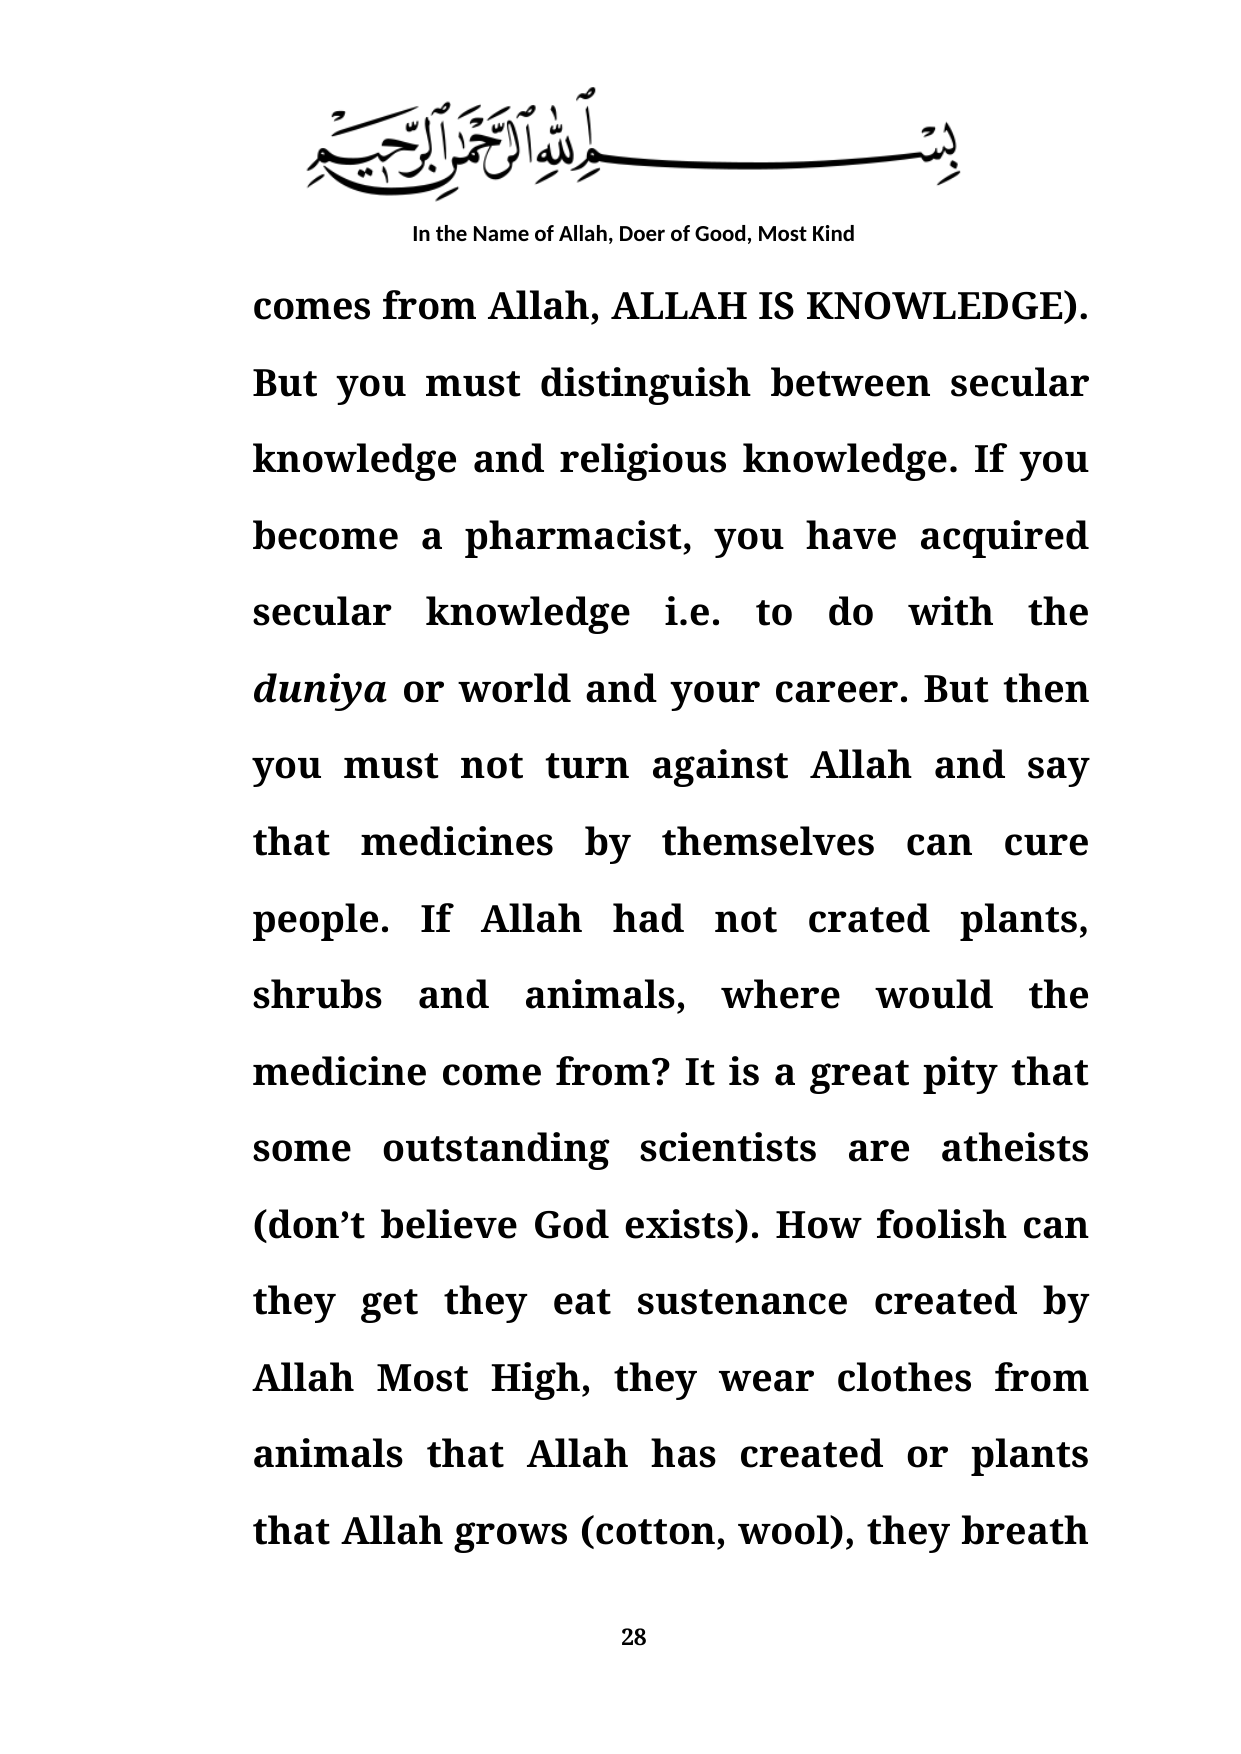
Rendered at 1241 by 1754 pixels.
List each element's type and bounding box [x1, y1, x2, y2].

list [215, 279, 1090, 1555]
